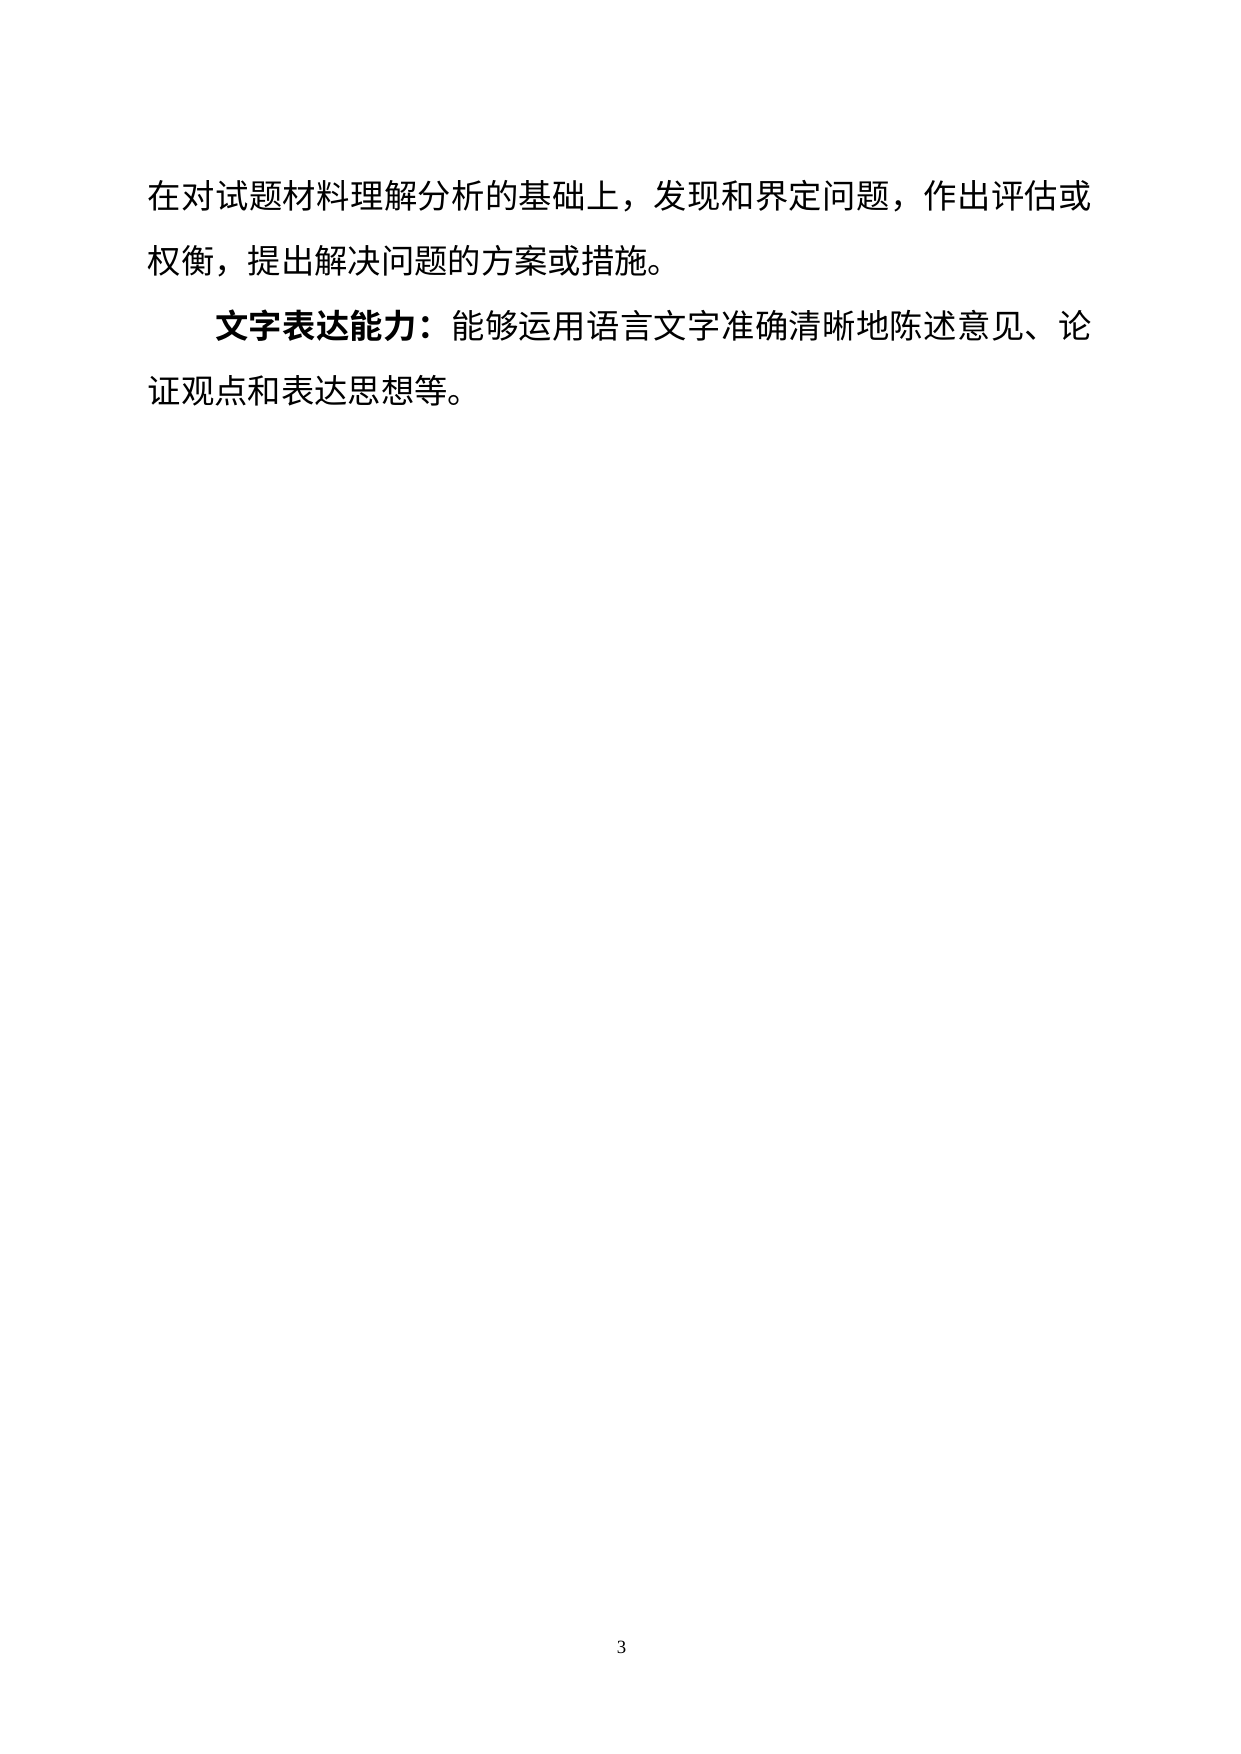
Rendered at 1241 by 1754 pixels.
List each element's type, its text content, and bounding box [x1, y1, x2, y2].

text 文字表达能力：能够运用语言文字准确清晰地陈述意见、论证观点和表达思想等。 [148, 291, 1092, 421]
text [148, 161, 1092, 291]
